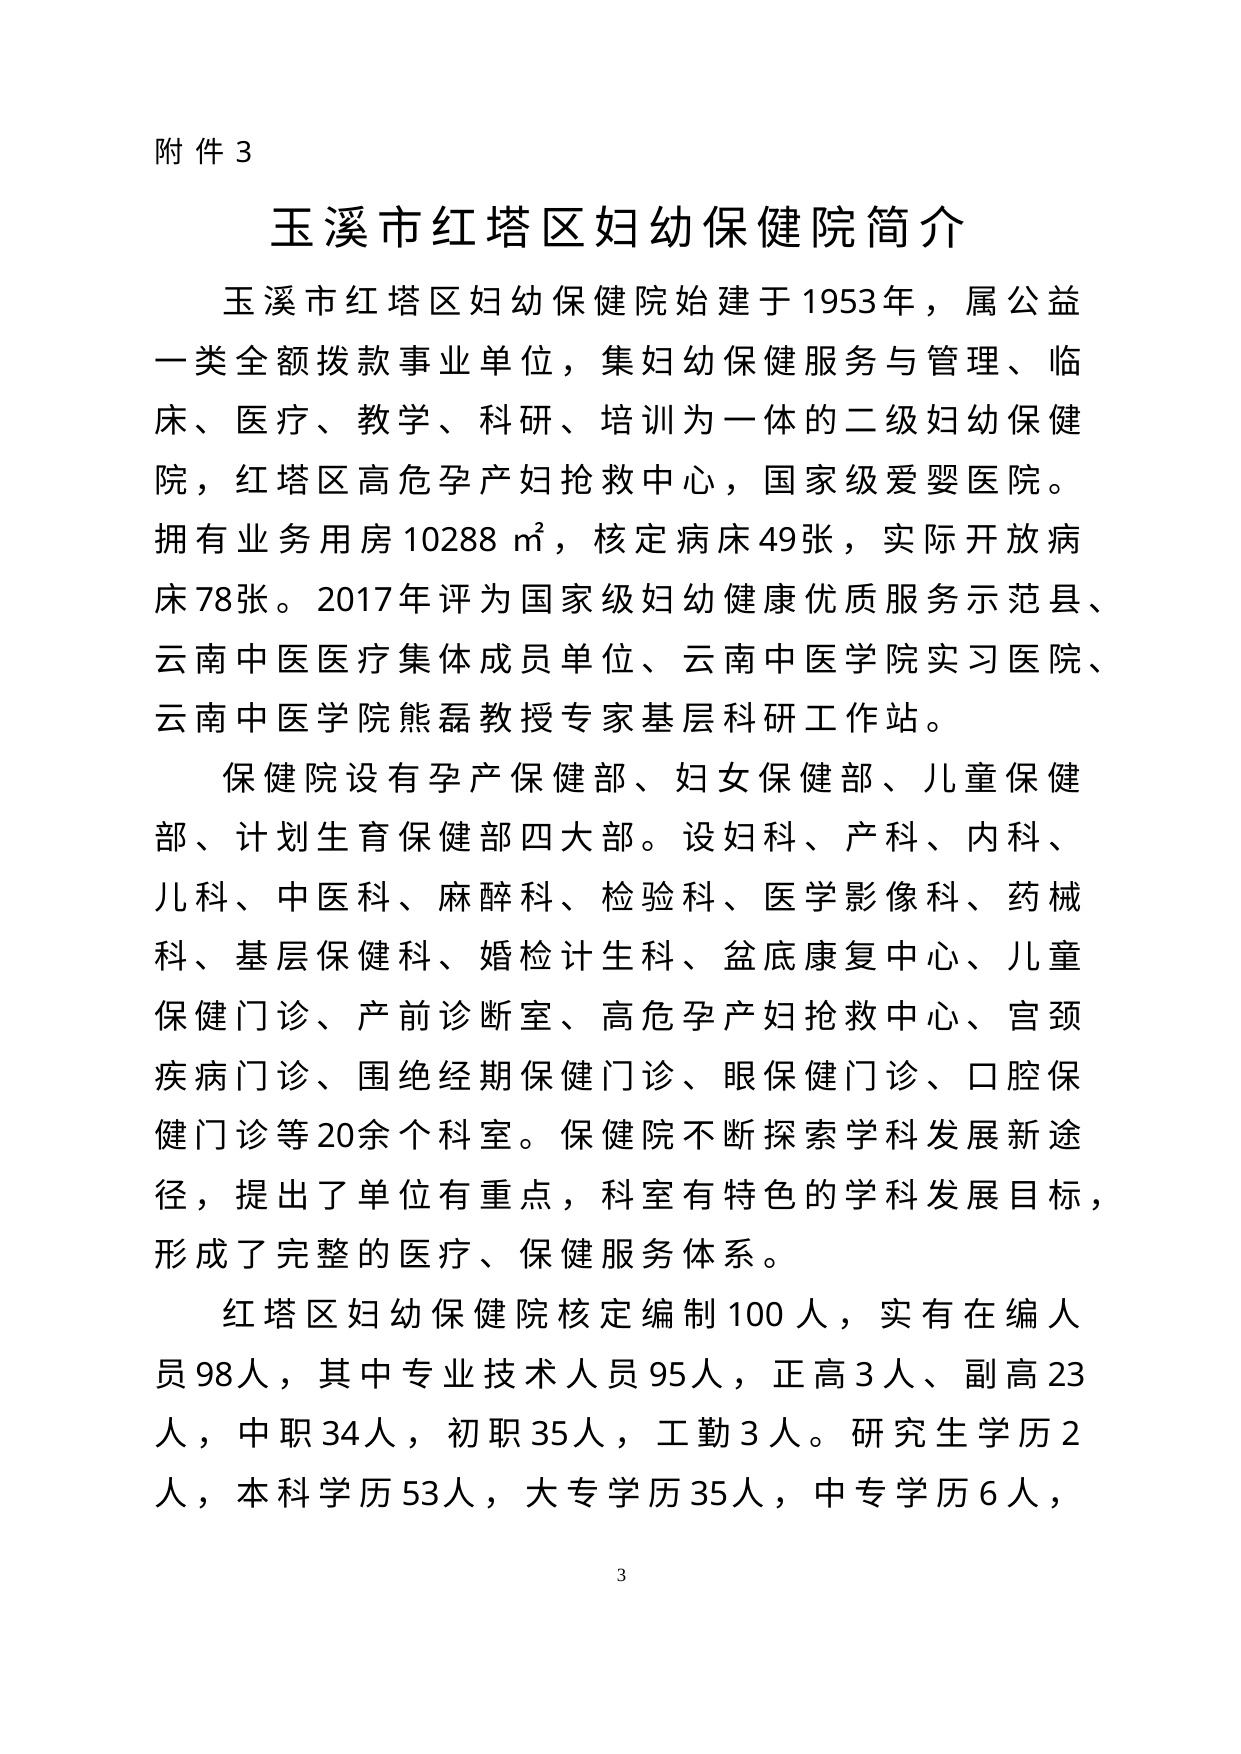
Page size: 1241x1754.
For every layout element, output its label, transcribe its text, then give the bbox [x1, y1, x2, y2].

text 玉溪市红塔区妇幼保健院始建于1953年，属公益一类全额拨款事业单位，集妇幼保健服务与管理、临床、医疗、教学、科研、培训为一体的二级妇幼保健院，红塔区高危孕产妇抢救中心，国家级爱婴医院。拥有业务用房10288㎡，核定病床49张，实际开放病床78张。2017年评为国家级妇幼健康优质服务示范县、云南中医医疗集体成员单位、云南中医学院实习医院、云南中医学院熊磊教授专家基层科研工作站。 [154, 269, 1088, 746]
text 保健院设有孕产保健部、妇女保健部、儿童保健部、计划生育保健部四大部。设妇科、产科、内科、儿科、中医科、麻醉科、检验科、医学影像科、药械科、基层保健科、婚检计生科、盆底康复中心、儿童保健门诊、产前诊断室、高危孕产妇抢救中心、宫颈疾病门诊、围绝经期保健门诊、眼保健门诊、口腔保健门诊等20余个科室。保健院不断探索学科发展新途径，提出了单位有重点，科室有特色的学科发展目标，形成了完整的医疗、保健服务体系。 [154, 746, 1088, 1282]
text 附件3 [154, 120, 1088, 180]
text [154, 1282, 1088, 1521]
text 玉溪市红塔区妇幼保健院简介 [154, 180, 1088, 269]
